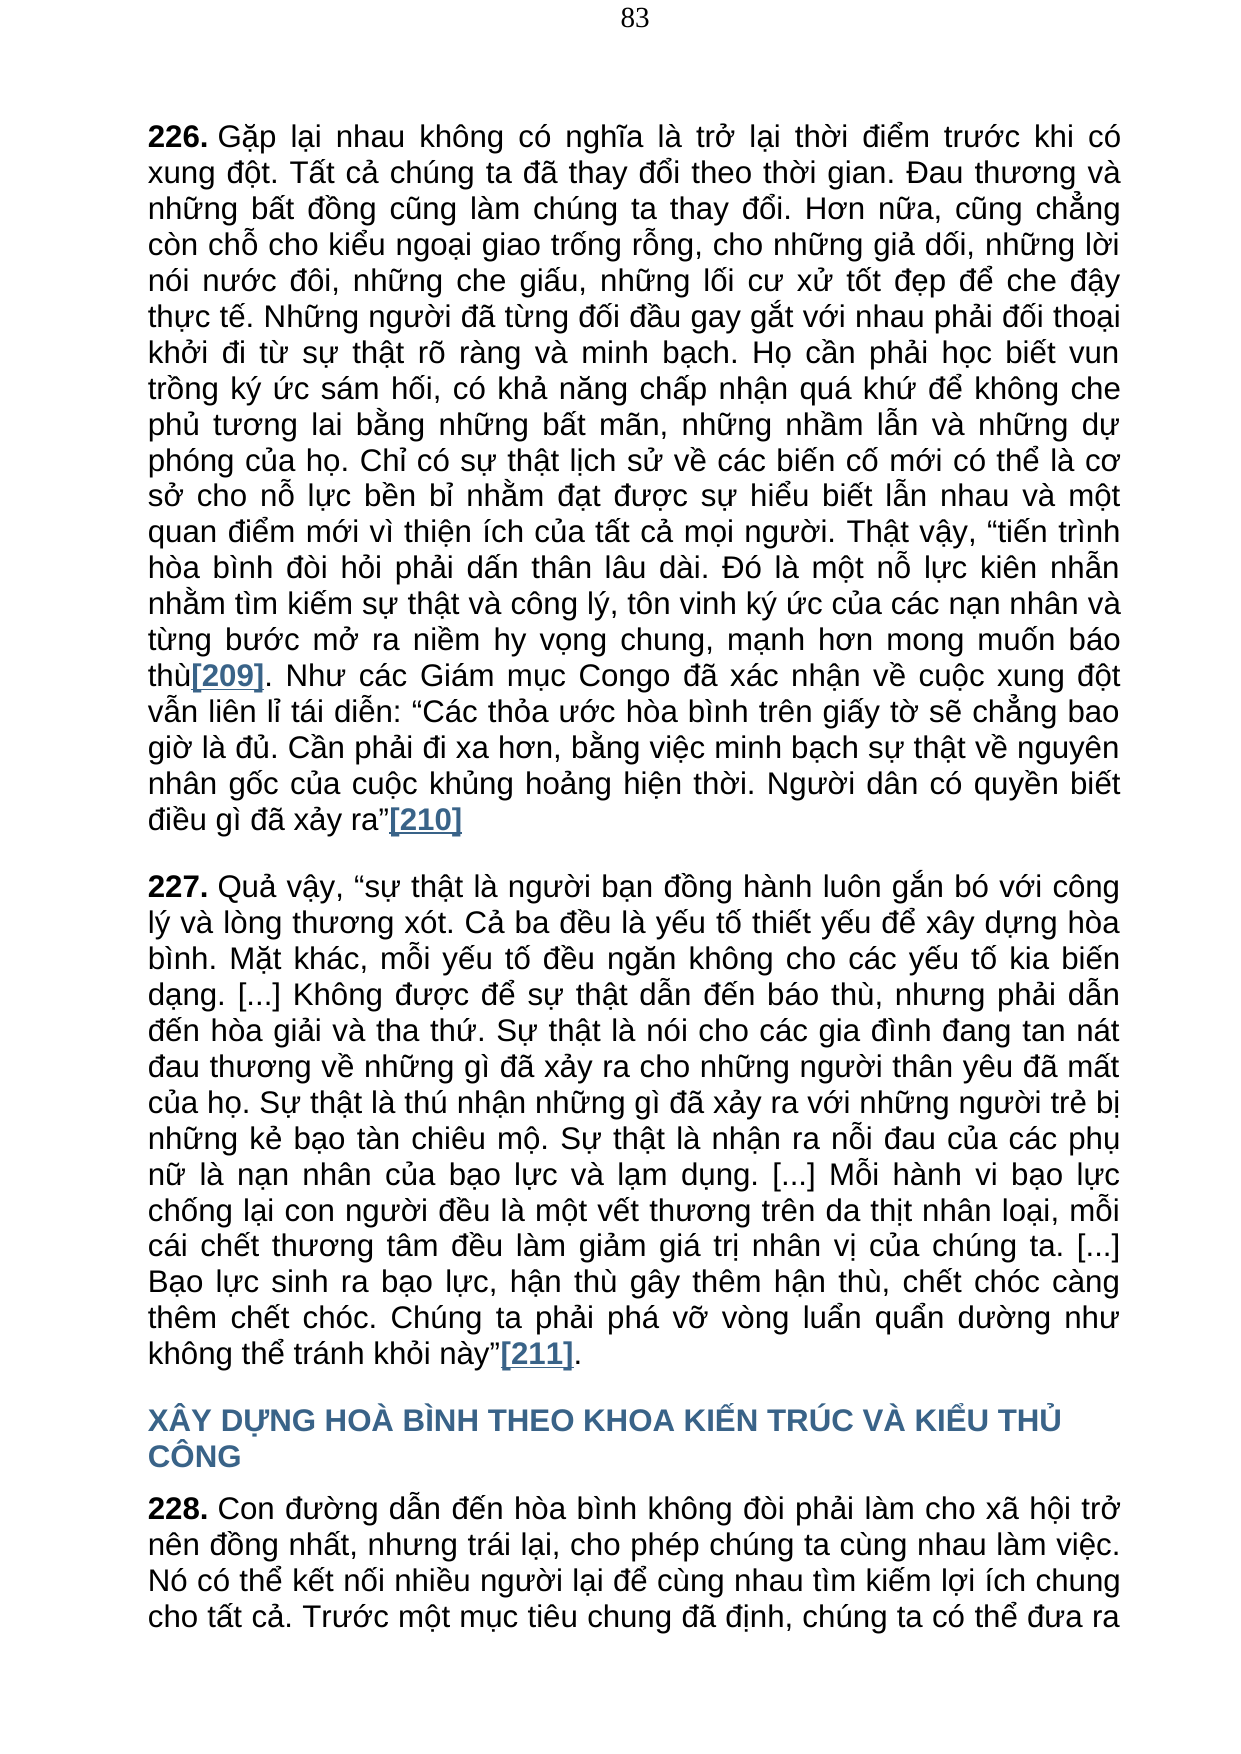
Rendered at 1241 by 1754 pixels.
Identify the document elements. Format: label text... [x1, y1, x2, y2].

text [148, 1490, 1122, 1634]
text 226. Gặp lại nhau không có nghĩa là trở lại thời điểm trước khi có xung đột. Tất cả chúng ta đã thay đổi theo thời gian. Đau thương và những bất đồng cũng làm chúng ta thay đổi. Hơn nữa, cũng chẳng còn chỗ cho kiểu ngoại giao trống rỗng, cho những giả dối, những lời nói nước đôi, những che giấu, những lối cư xử tốt đẹp để che đậy thực tế. Những người đã từng đối đầu gay gắt với nhau phải đối thoại khởi đi từ sự thật rõ ràng và minh bạch. Họ cần phải học biết vun trồng ký ức sám hối, có khả năng chấp nhận quá khứ để không che phủ tương lai bằng những bất mãn, những nhầm lẫn và những dự phóng của họ. Chỉ có sự thật lịch sử về các biến cố mới có thể là cơ sở cho nỗ lực bền bỉ nhằm đạt được sự hiểu biết lẫn nhau và một quan điểm mới vì thiện ích của tất cả mọi người. Thật vậy, “tiến trình hòa bình đòi hỏi phải dấn thân lâu dài. Đó là một nỗ lực kiên nhẫn nhằm tìm kiếm sự thật và công lý, tôn vinh ký ức của các nạn nhân và từng bước mở ra niềm hy vọng chung, mạnh hơn mong muốn báo thù[209]. Như các Giám mục Congo đã xác nhận về cuộc xung đột vẫn liên lỉ tái diễn: “Các thỏa ước hòa bình trên giấy tờ sẽ chẳng bao giờ là đủ. Cần phải đi xa hơn, bằng việc minh bạch sự thật về nguyên nhân gốc của cuộc khủng hoảng hiện thời. Người dân có quyền biết điều gì đã xảy ra”[210] [148, 118, 1122, 837]
text XÂY DỰNG HOÀ BÌNH THEO KHOA KIẾN TRÚC VÀ KIỂU THỦ CÔNG [148, 1402, 1122, 1474]
text 227. Quả vậy, “sự thật là người bạn đồng hành luôn gắn bó với công lý và lòng thương xót. Cả ba đều là yếu tố thiết yếu để xây dựng hòa bình. Mặt khác, mỗi yếu tố đều ngăn không cho các yếu tố kia biến dạng. [...] Không được để sự thật dẫn đến báo thù, nhưng phải dẫn đến hòa giải và tha thứ. Sự thật là nói cho các gia đình đang tan nát đau thương về những gì đã xảy ra cho những người thân yêu đã mất của họ. Sự thật là thú nhận những gì đã xảy ra với những người trẻ bị những kẻ bạo tàn chiêu mộ. Sự thật là nhận ra nỗi đau của các phụ nữ là nạn nhân của bạo lực và lạm dụng. [...] Mỗi hành vi bạo lực chống lại con người đều là một vết thương trên da thịt nhân loại, mỗi cái chết thương tâm đều làm giảm giá trị nhân vị của chúng ta. [...] Bạo lực sinh ra bạo lực, hận thù gây thêm hận thù, chết chóc càng thêm chết chóc. Chúng ta phải phá vỡ vòng luẩn quẩn dường như không thể tránh khỏi này”[211]. [148, 868, 1122, 1371]
